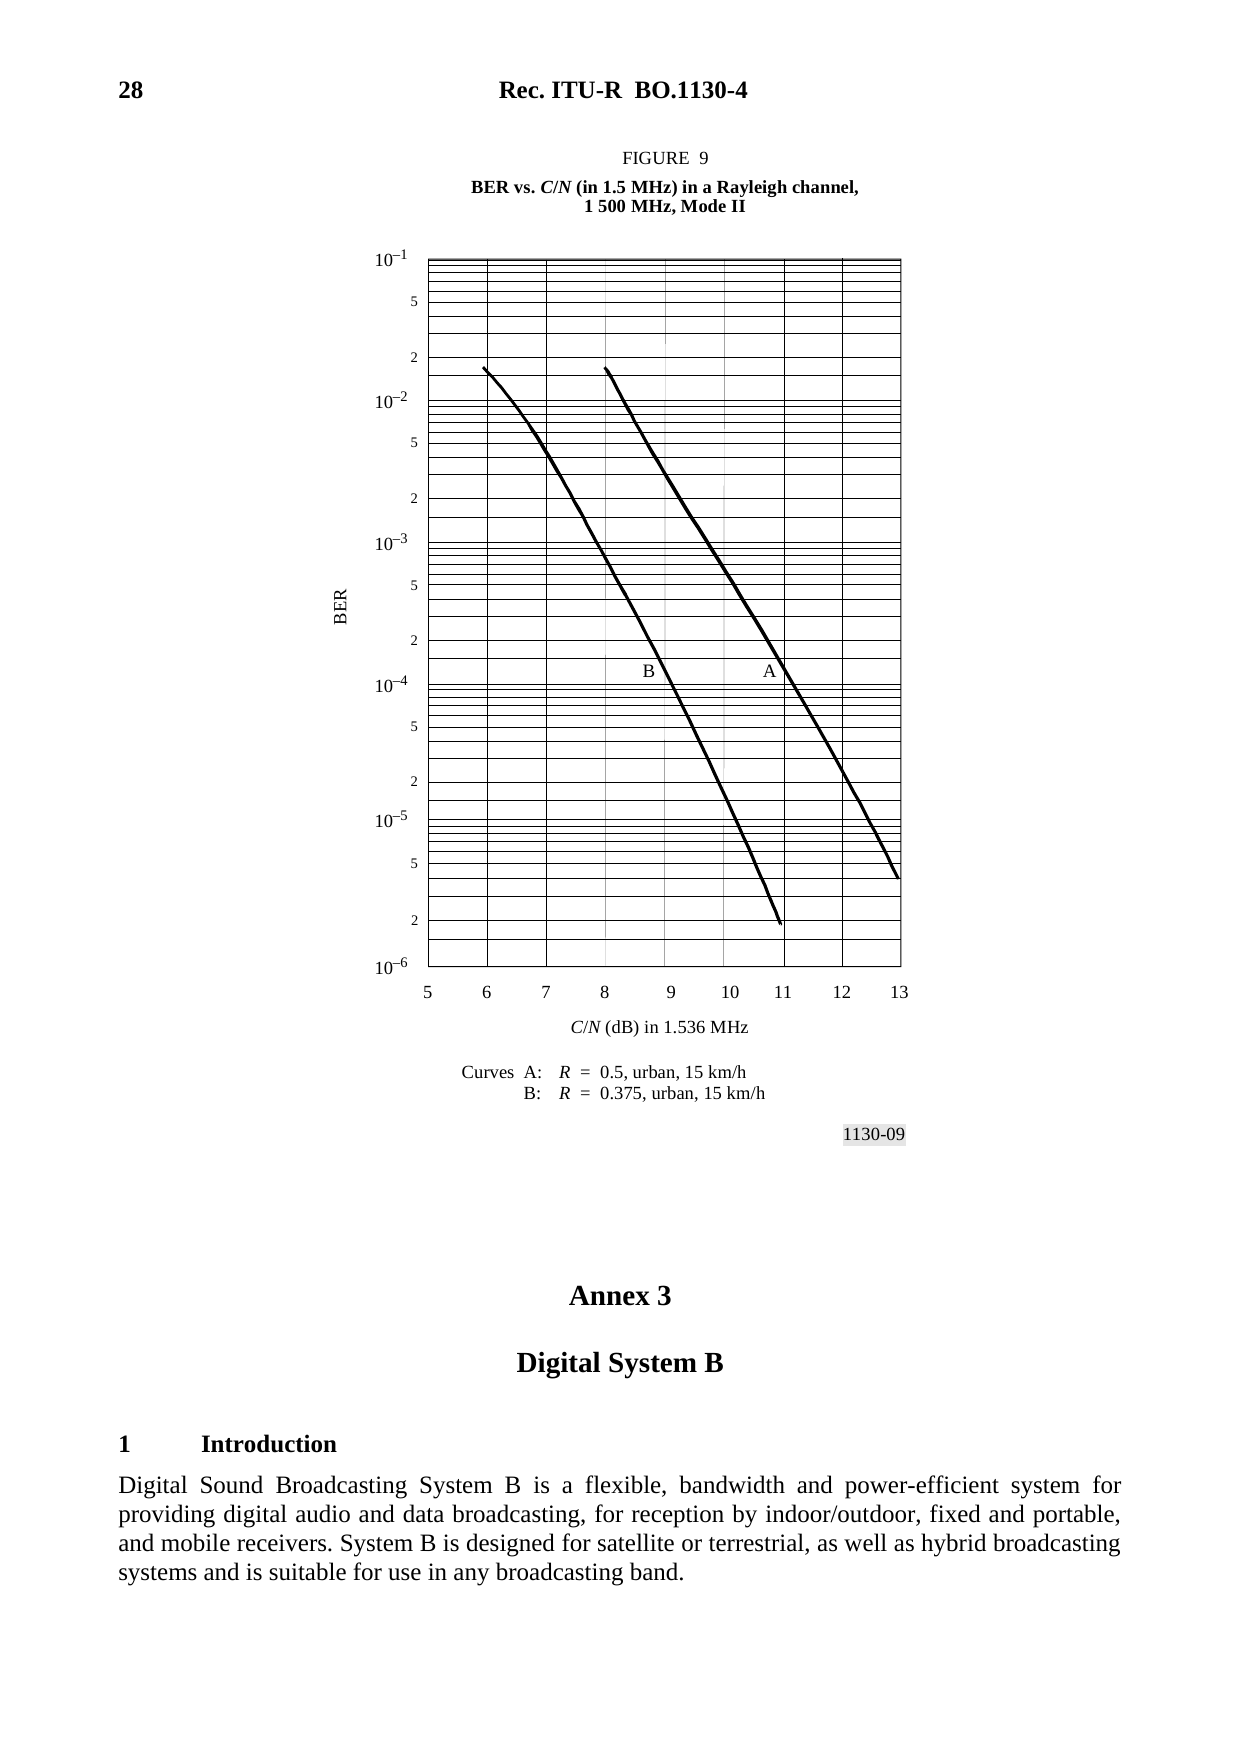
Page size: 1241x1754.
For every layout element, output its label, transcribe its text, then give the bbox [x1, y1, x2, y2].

title Annex 3 Digital System B [118, 1278, 1122, 1379]
subtitle 1 Introduction [118, 1429, 1122, 1458]
text Digital Sound Broadcasting System B is a flexible, bandwidth and power-efficient system for providing digital audio and data broadcasting, for reception by indoor/outdoor, fixed and portable, and mobile receivers. System B is designed for satellite or terrestrial, as well as hybrid broadcasting systems and is suitable for use in any broadcasting band. [118, 1470, 1122, 1585]
